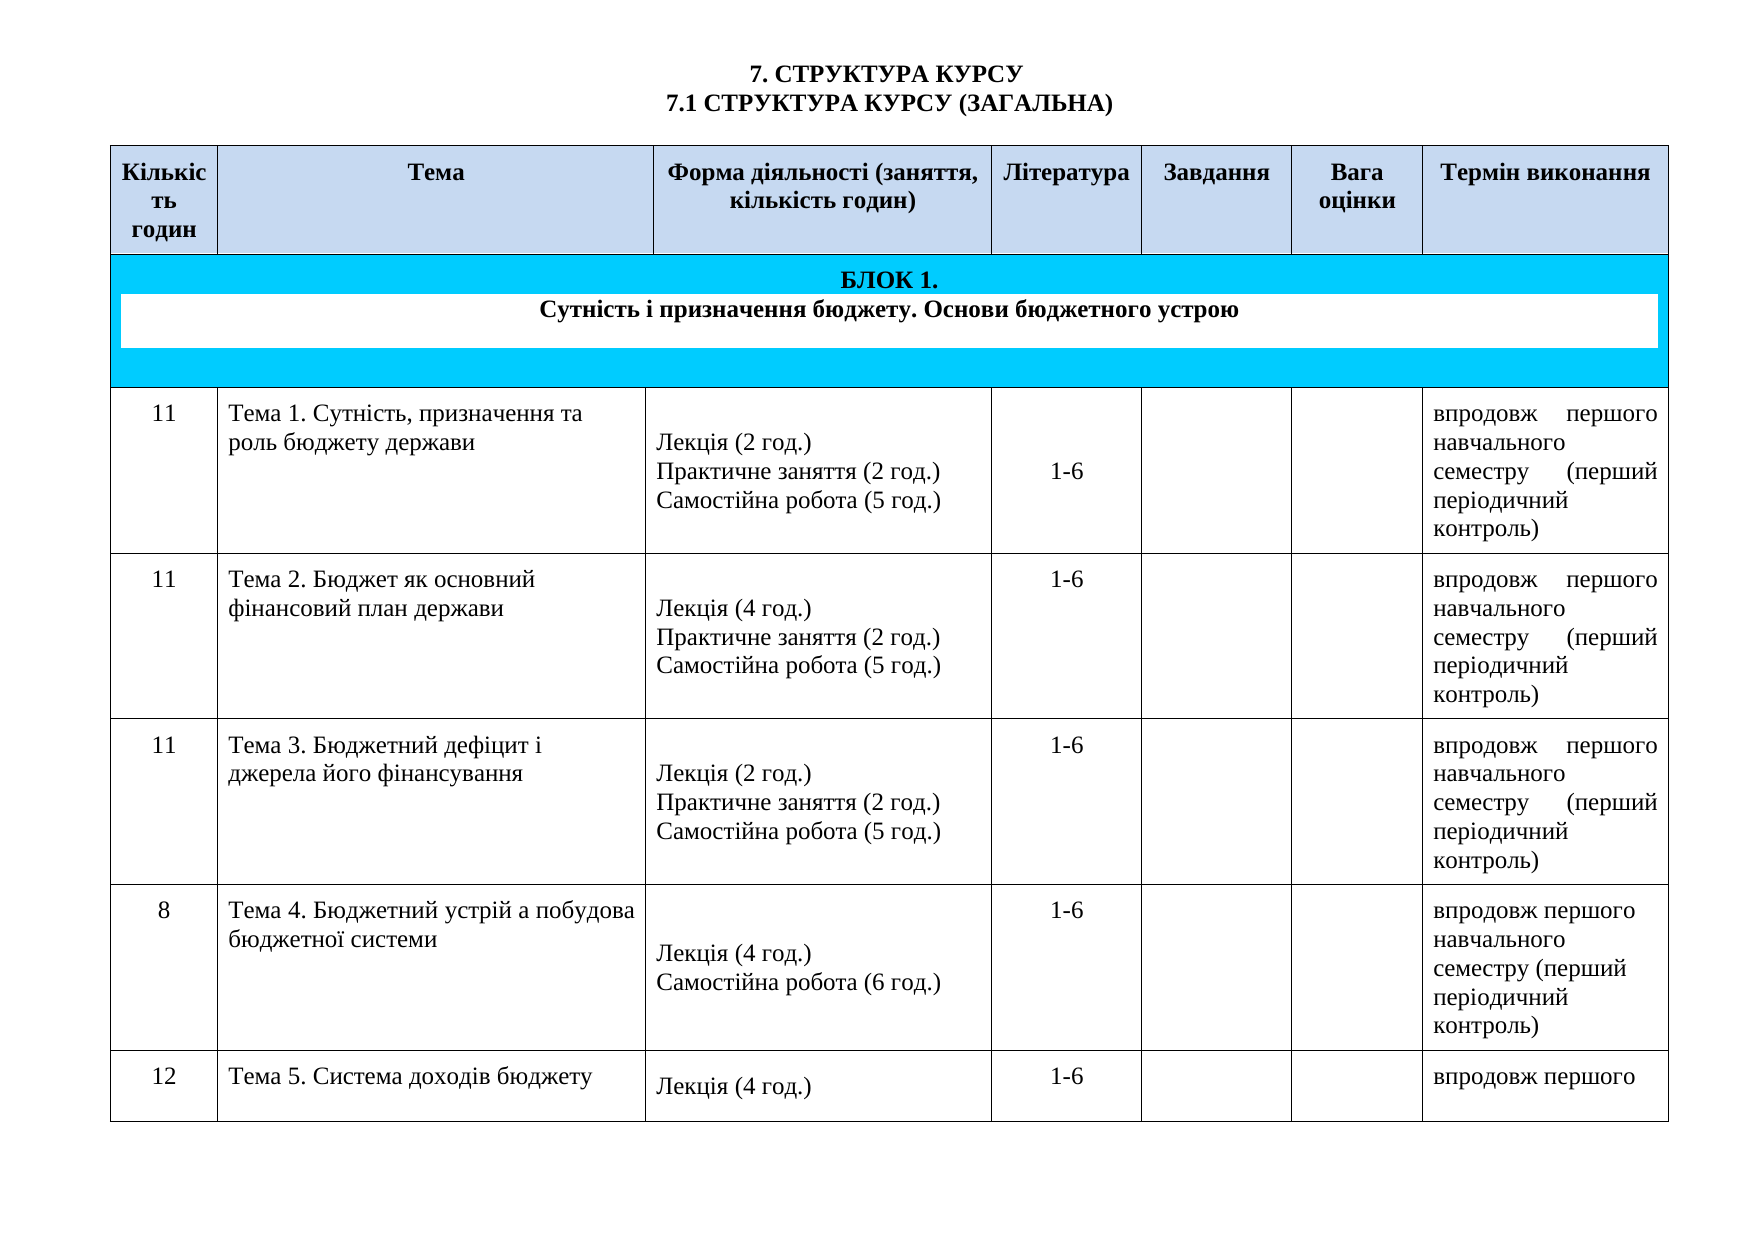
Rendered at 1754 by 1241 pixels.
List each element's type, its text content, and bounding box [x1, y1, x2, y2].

table_cell 1-6 [992, 885, 1141, 1049]
text 7. СТРУКТУРА КУРСУ [137, 59, 1636, 88]
table_cell 11 [111, 388, 217, 553]
table_cell 1-6 [992, 1051, 1141, 1121]
table_header Тема [218, 146, 653, 253]
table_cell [1423, 1051, 1668, 1121]
table_cell [1142, 719, 1291, 884]
table_cell Тема 4. Бюджетний устрій а побудова бюджетної системи [218, 885, 645, 1049]
table_cell [1142, 885, 1291, 1049]
table_cell Лекція (4 год.) Самостійна робота (6 год.) [646, 885, 991, 1049]
table_cell [1292, 719, 1422, 884]
table_cell [1142, 554, 1291, 718]
table_cell 8 [111, 885, 217, 1049]
table_cell 12 [111, 1051, 217, 1121]
table_cell впродовж першого навчального семестру (перший періодичний контроль) [1423, 885, 1668, 1049]
table_cell 11 [111, 554, 217, 718]
table_header Вага оцінки [1292, 146, 1422, 253]
table_header Література [992, 146, 1141, 253]
table_cell впродовж першого навчального семестру (перший періодичний контроль) [1423, 388, 1668, 553]
text 7.1 СТРУКТУРА КУРСУ (ЗАГАЛЬНА) [137, 88, 1636, 117]
table_cell [1142, 1051, 1291, 1121]
table_cell Лекція (2 год.) Практичне заняття (2 год.) Самостійна робота (5 год.) [646, 388, 991, 553]
table_cell [1292, 1051, 1422, 1121]
table_header Завдання [1142, 146, 1291, 253]
table_cell 11 [111, 719, 217, 884]
table_header Термін виконання [1423, 146, 1668, 253]
table_cell [1292, 554, 1422, 718]
table_cell впродовж першого навчального семестру (перший періодичний контроль) [1423, 719, 1668, 884]
table_cell 1-6 [992, 388, 1141, 553]
table_cell [1142, 388, 1291, 553]
table_cell Тема 1. Сутність, призначення та роль бюджету держави [218, 388, 645, 553]
table_cell 1-6 [992, 554, 1141, 718]
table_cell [218, 1051, 645, 1121]
table_cell Тема 2. Бюджет як основний фінансовий план держави [218, 554, 645, 718]
table_cell [1292, 388, 1422, 553]
table_cell Тема 3. Бюджетний дефіцит і джерела його фінансування [218, 719, 645, 884]
table_cell Лекція (2 год.) Практичне заняття (2 год.) Самостійна робота (5 год.) [646, 719, 991, 884]
table_header Кількість годин [111, 146, 217, 253]
table_cell БЛОК 1. Сутність і призначення бюджету. Основи бюджетного устрою [111, 255, 1668, 387]
table_cell Лекція (4 год.) Практичне заняття (2 год.) Самостійна робота (5 год.) [646, 554, 991, 718]
table_cell [1292, 885, 1422, 1049]
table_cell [646, 1051, 991, 1121]
table_cell 1-6 [992, 719, 1141, 884]
table_header Форма діяльності (заняття, кількість годин) [654, 146, 991, 253]
table_cell впродовж першого навчального семестру (перший періодичний контроль) [1423, 554, 1668, 718]
